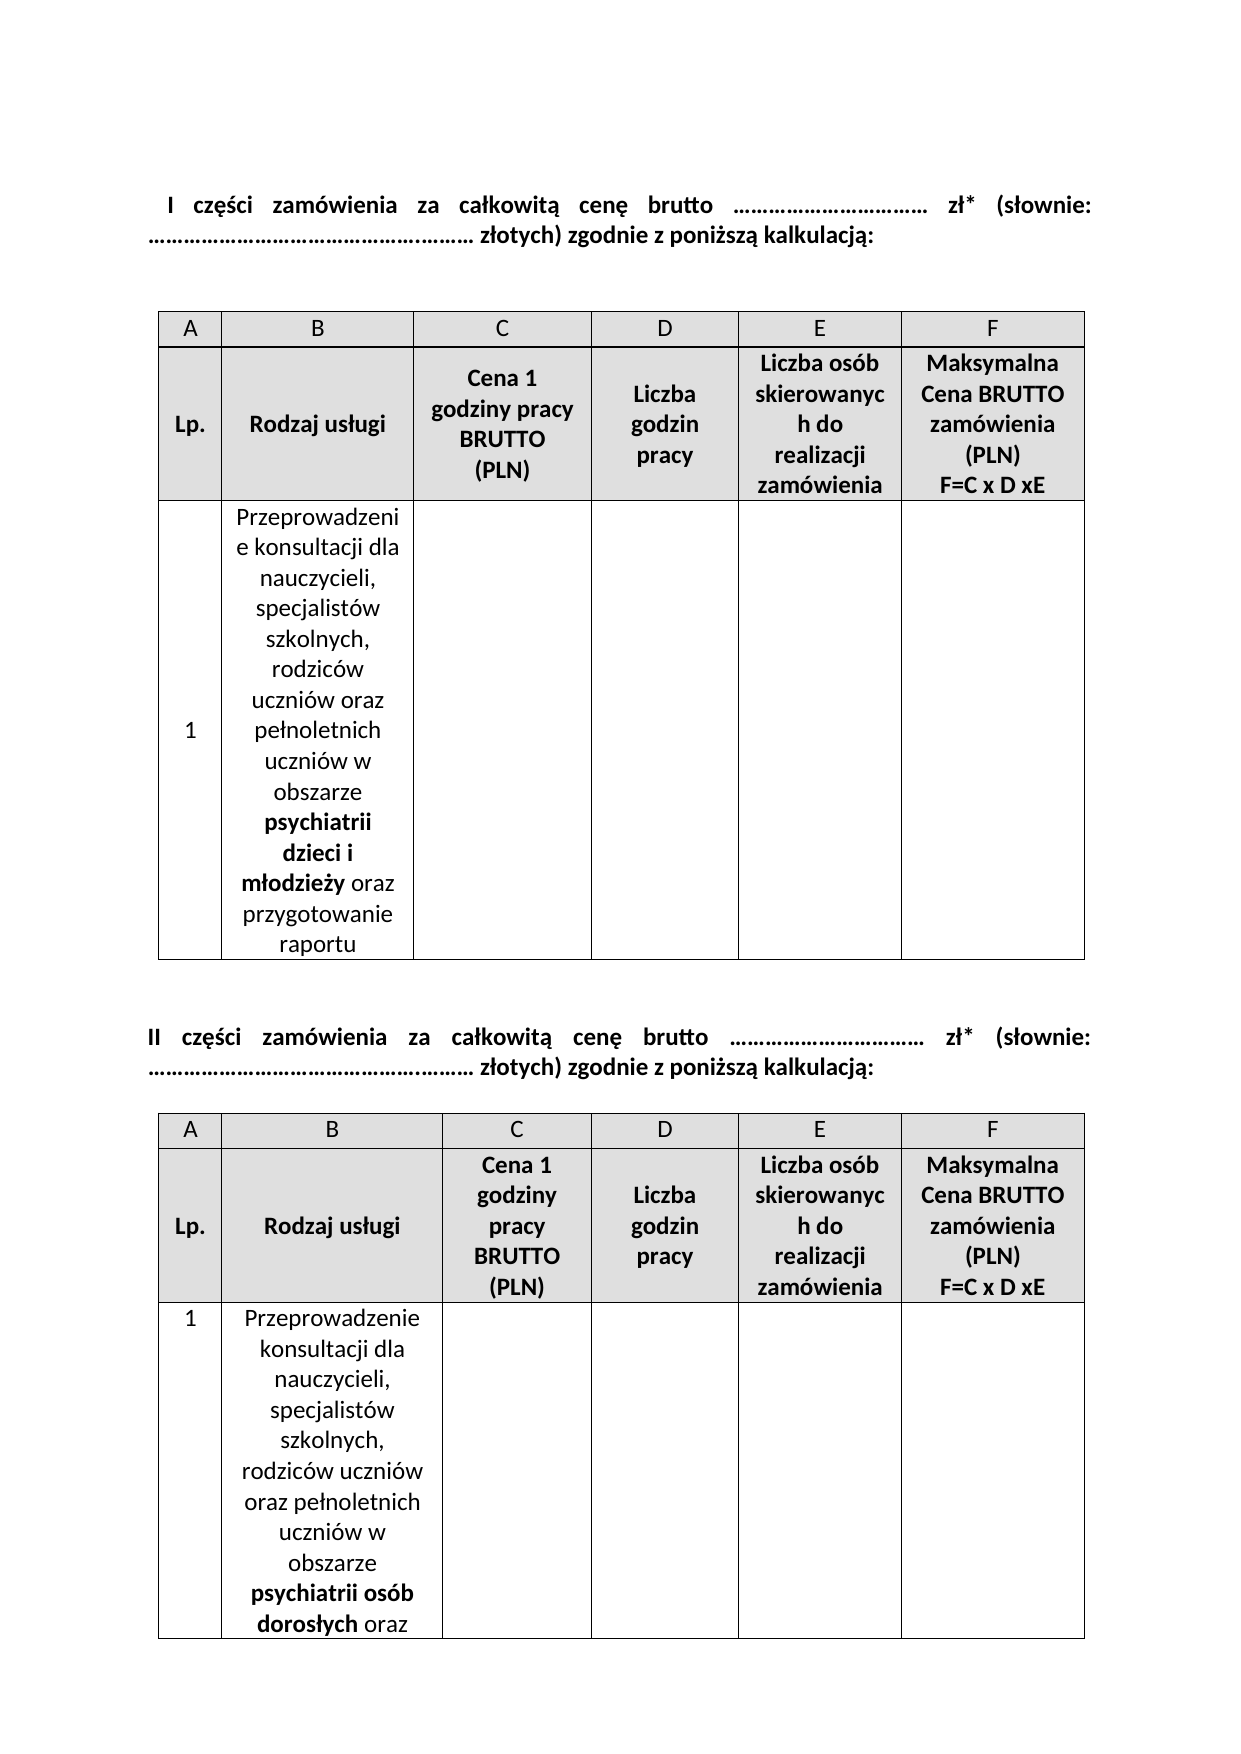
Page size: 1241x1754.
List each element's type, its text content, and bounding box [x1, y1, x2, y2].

table_header C [414, 312, 591, 346]
table_header D [592, 312, 738, 346]
table_cell Maksymalna Cena BRUTTO zamówienia (PLN) F=C x D xE [902, 348, 1084, 500]
table_header F [902, 1114, 1084, 1148]
table_cell [902, 501, 1084, 959]
table_cell Przeprowadzenie konsultacji dla nauczycieli, specjalistów szkolnych, rodziców uczniów oraz pełnoletnich uczniów w obszarze psychiatrii dzieci i młodzieży oraz przygotowanie raportu [222, 501, 413, 959]
table_cell [739, 1303, 901, 1638]
table_cell Liczba godzin pracy [592, 1149, 738, 1302]
table_cell [902, 1303, 1084, 1638]
table_header B [222, 1114, 442, 1148]
table_cell Maksymalna Cena BRUTTO zamówienia (PLN) F=C x D xE [902, 1149, 1084, 1302]
table_cell Rodzaj usługi [222, 348, 413, 500]
table_cell [592, 1303, 738, 1638]
table_cell 1 [159, 501, 221, 959]
table_header F [902, 312, 1084, 346]
table_header A [159, 1114, 221, 1148]
table_cell Cena 1 godziny pracy BRUTTO (PLN) [443, 1149, 591, 1302]
table_cell [592, 501, 738, 959]
table_cell [443, 1303, 591, 1638]
table_cell [739, 501, 901, 959]
table_cell Rodzaj usługi [222, 1149, 442, 1302]
table_cell Lp. [159, 348, 221, 500]
table_cell Liczba godzin pracy [592, 348, 738, 500]
table_cell 1 [159, 1303, 221, 1638]
table_cell [414, 501, 591, 959]
table_cell Liczba osób skierowanych do realizacji zamówienia [739, 1149, 901, 1302]
table_header B [222, 312, 413, 346]
table_cell Lp. [159, 1149, 221, 1302]
table_cell Cena 1 godziny pracy BRUTTO (PLN) [414, 348, 591, 500]
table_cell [222, 1303, 442, 1638]
table_header D [592, 1114, 738, 1148]
table_header E [739, 312, 901, 346]
table_header A [159, 312, 221, 346]
text II części zamówienia za całkowitą cenę brutto …………………………… zł* (słownie: ……………………………………….……… złotych) zgodnie z poniższą kalkulacją: [147, 1021, 1093, 1082]
table_header C [443, 1114, 591, 1148]
table_cell Liczba osób skierowanych do realizacji zamówienia [739, 348, 901, 500]
table_header E [739, 1114, 901, 1148]
text I części zamówienia za całkowitą cenę brutto …………………………… zł* (słownie: ……………………………………….……… złotych) zgodnie z poniższą kalkulacją: [147, 189, 1093, 250]
